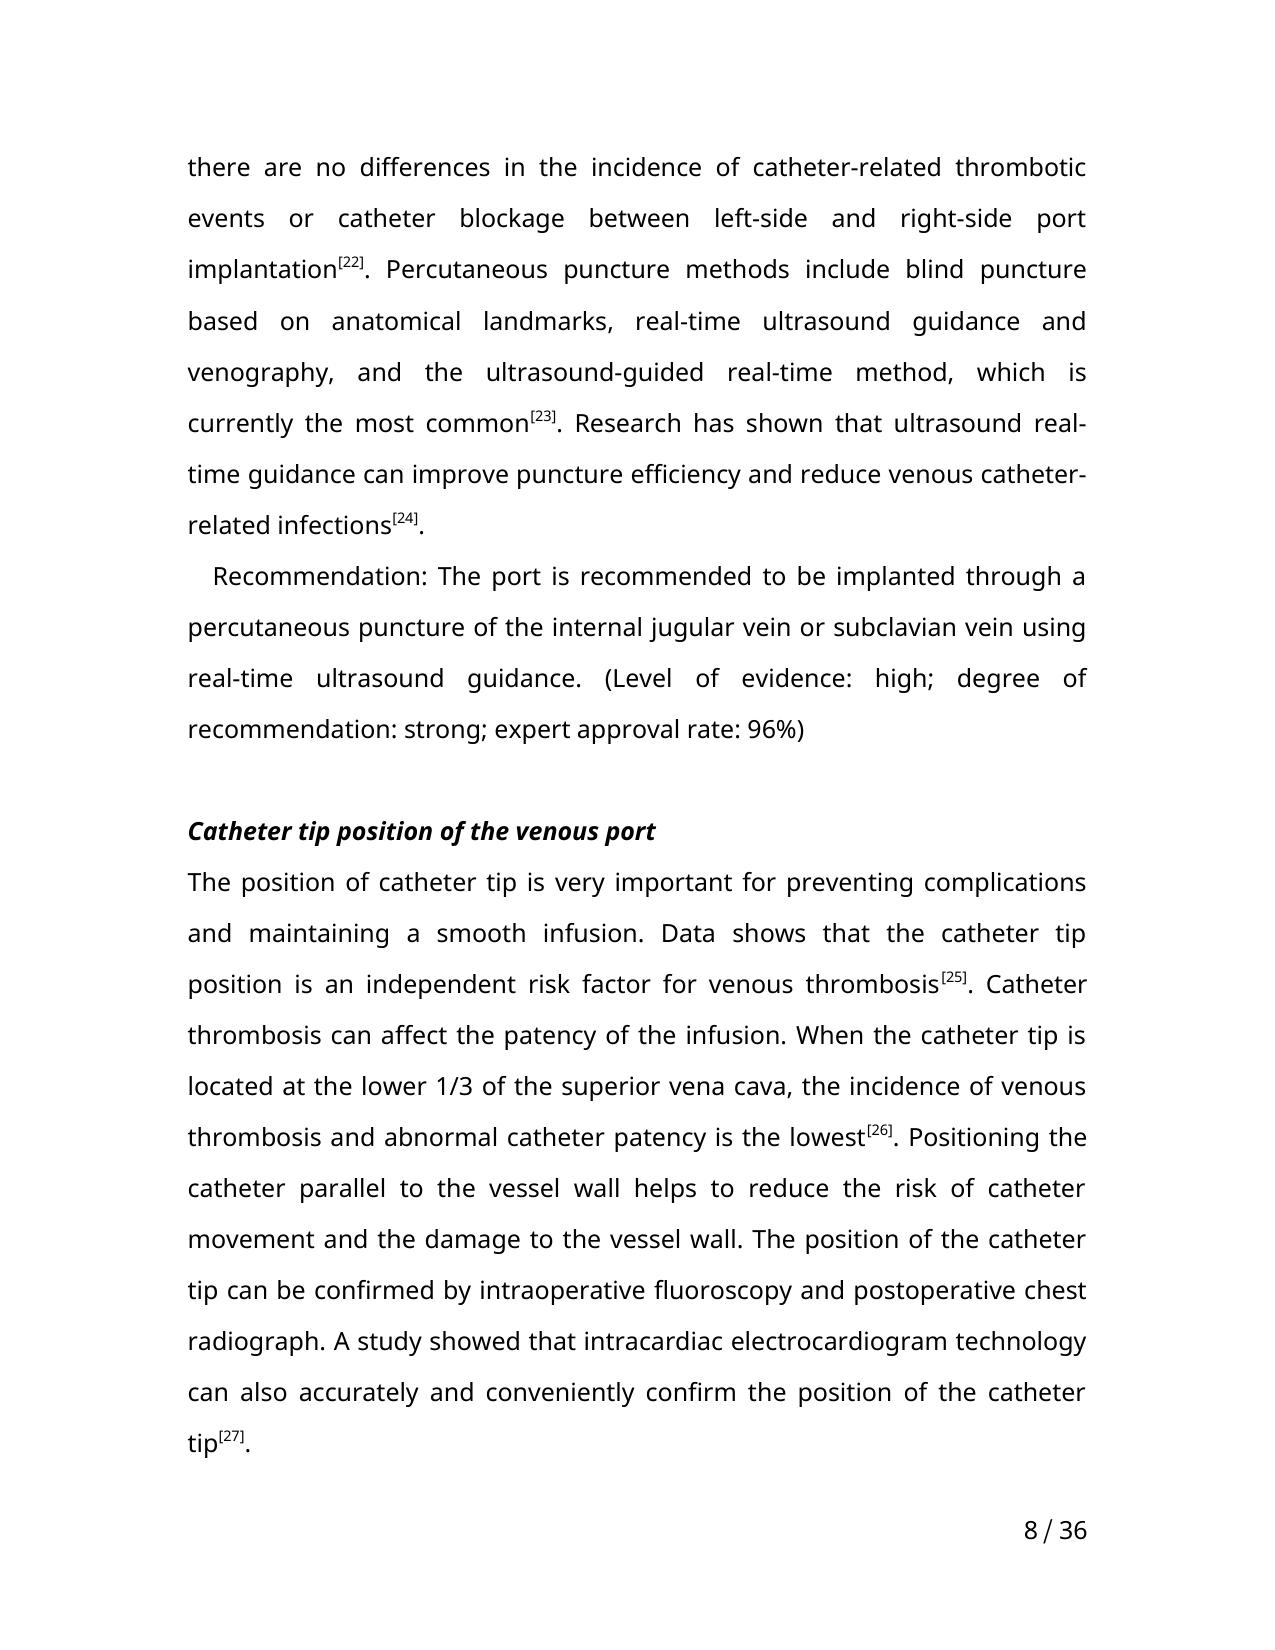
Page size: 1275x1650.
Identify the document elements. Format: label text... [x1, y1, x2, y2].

text The position of catheter tip is very important for preventing complications and maintaining a smooth infusion. Data shows that the catheter tip position is an independent risk factor for venous thrombosis[25]. Catheter thrombosis can affect the patency of the infusion. When the catheter tip is located at the lower 1/3 of the superior vena cava, the incidence of venous thrombosis and abnormal catheter patency is the lowest[26]. Positioning the catheter parallel to the vessel wall helps to reduce the risk of catheter movement and the damage to the vessel wall. The position of the catheter tip can be confirmed by intraoperative fluoroscopy and postoperative chest radiograph. A study showed that intracardiac electrocardiogram technology can also accurately and conveniently confirm the position of the catheter tip[27]. [187, 864, 1087, 1460]
list Catheter tip position of the venous port [187, 813, 1087, 848]
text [187, 150, 1087, 541]
text Recommendation: The port is recommended to be implanted through a percutaneous puncture of the internal jugular vein or subclavian vein using real-time ultrasound guidance. (Level of evidence: high; degree of recommendation: strong; expert approval rate: 96%) [187, 558, 1087, 746]
